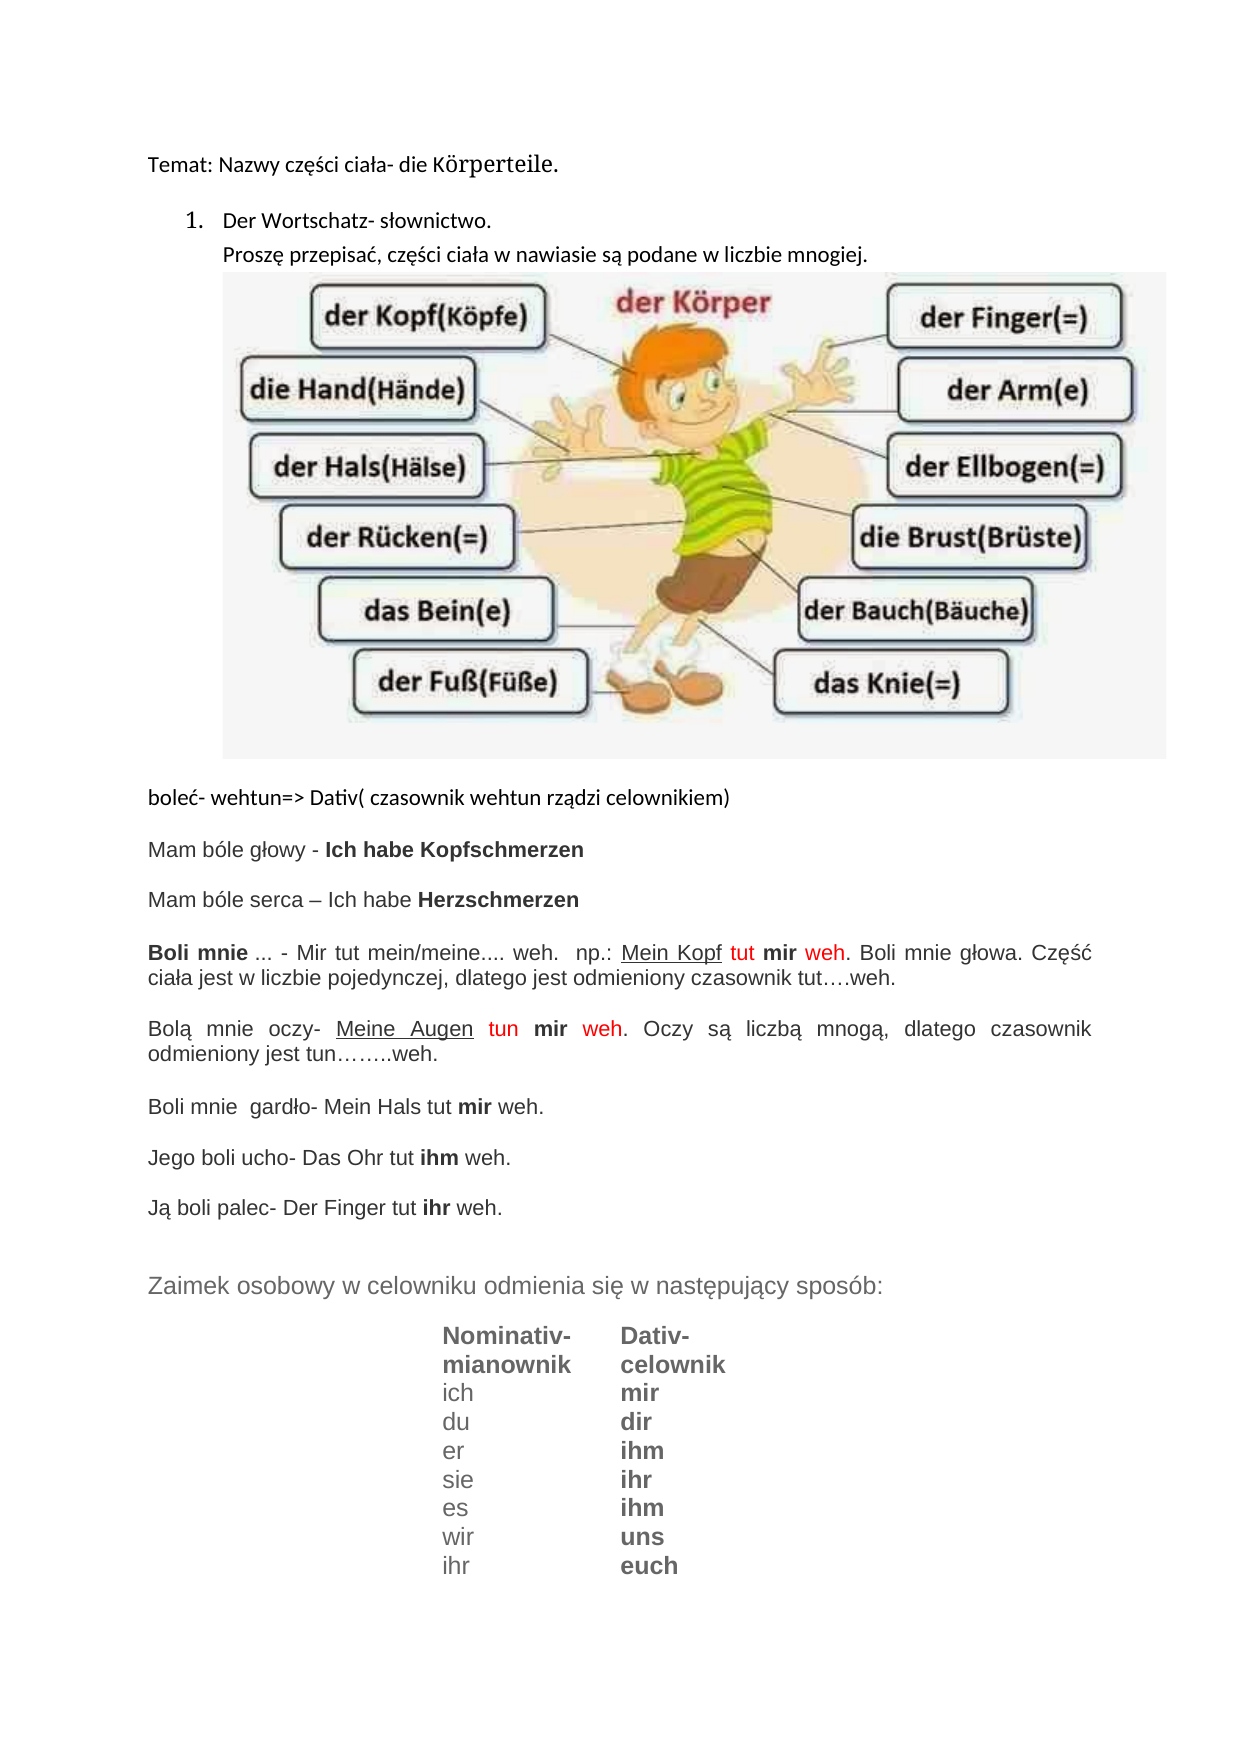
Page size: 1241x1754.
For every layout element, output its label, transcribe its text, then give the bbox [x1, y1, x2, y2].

text boleć- wehtun=> Dativ( czasownik wehtun rządzi celownikiem) [148, 783, 1093, 811]
table_cell ich [442, 1379, 620, 1407]
table_cell euch [620, 1551, 798, 1580]
table_cell dir [620, 1407, 798, 1436]
table_cell wir [442, 1522, 620, 1551]
table_cell es [442, 1494, 620, 1522]
table_cell du [442, 1407, 620, 1436]
table_cell ihr [442, 1551, 620, 1580]
text Boli mnie ... - Mir tut mein/meine.... weh. np.: Mein Kopf tut mir weh. Boli mnie głowa. Część ciała jest w liczbie pojedynczej, dlatego jest odmieniony czasownik tut….weh. [148, 940, 1093, 991]
text Temat: Nazwy części ciała- die Körperteile. [148, 148, 1093, 179]
table_cell mir [620, 1379, 798, 1407]
list Proszę przepisać, części ciała w nawiasie są podane w liczbie mnogiej. [223, 240, 1093, 268]
table_cell ihm [620, 1436, 798, 1465]
text Zaimek osobowy w celowniku odmienia się w następujący sposób: [148, 1271, 1093, 1299]
text Jego boli ucho- Das Ohr tut ihm weh. [148, 1144, 1093, 1170]
table_cell ihm [620, 1494, 798, 1522]
table_cell uns [620, 1522, 798, 1551]
table_header Nominativ-mianownik [442, 1321, 620, 1378]
table_cell sie [442, 1465, 620, 1493]
table_cell ihr [620, 1465, 798, 1493]
text Ją boli palec- Der Finger tut ihr weh. [148, 1195, 1093, 1220]
picture [222, 272, 1167, 759]
table_cell er [442, 1436, 620, 1465]
text Mam bóle głowy - Ich habe Kopfschmerzen Mam bóle serca – Ich habe Herzschmerzen [148, 836, 1093, 940]
table_header Dativ- celownik [620, 1321, 798, 1378]
text Bolą mnie oczy- Meine Augen tun mir weh. Oczy są liczbą mnogą, dlatego czasownik odmieniony jest tun……..weh. [148, 1016, 1093, 1066]
text Boli mnie gardło- Mein Hals tut mir weh. [148, 1094, 1093, 1119]
list Der Wortschatz- słownictwo. [185, 204, 1093, 236]
